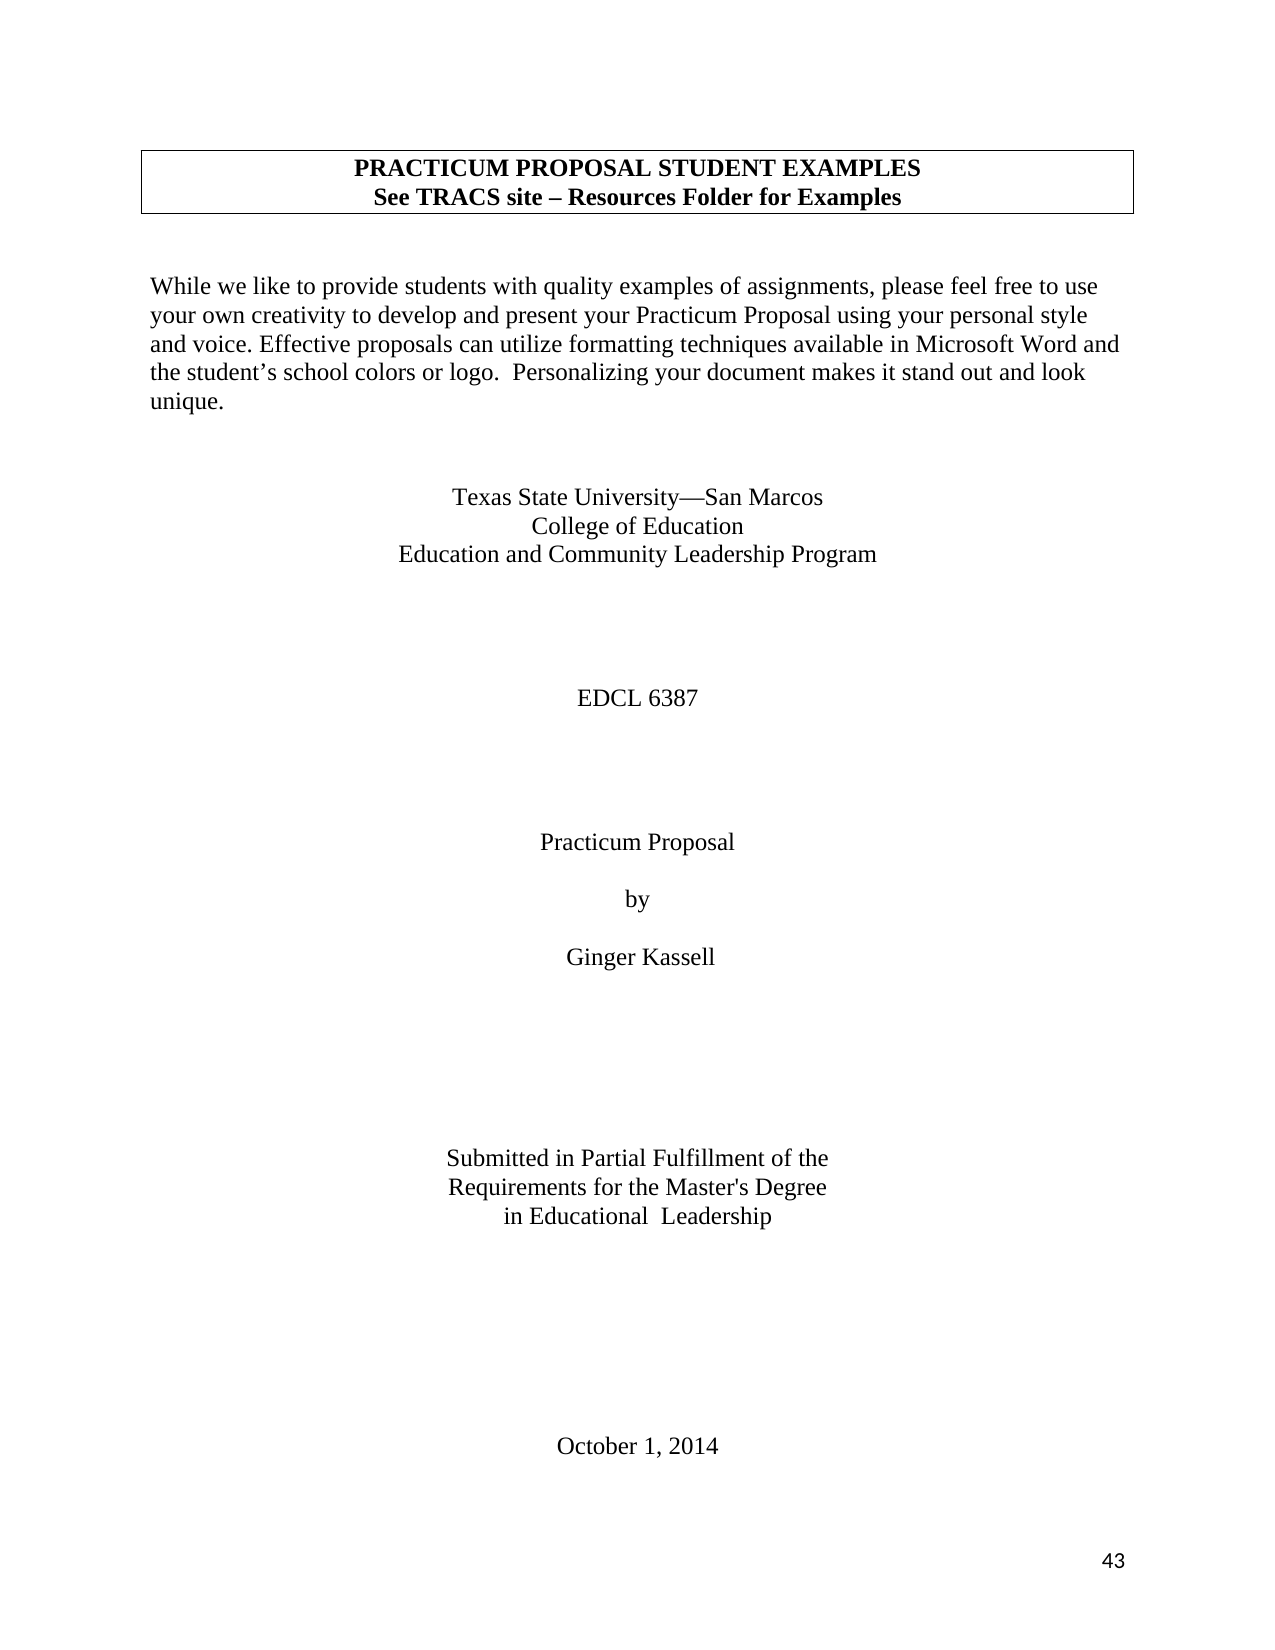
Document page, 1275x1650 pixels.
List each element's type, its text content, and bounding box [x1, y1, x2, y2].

text Education and Community Leadership Program [150, 539, 1125, 568]
text Submitted in Partial Fulfillment of the [150, 1143, 1125, 1172]
text See TRACS site – Resources Folder for Examples [142, 179, 1133, 213]
text While we like to provide students with quality examples of assignments, please feel free to use your own creativity to develop and present your Practicum Proposal using your personal style and voice. Effective proposals can utilize formatting techniques available in Microsoft Word and the student’s school colors or logo. Personalizing your document makes it stand out and look unique. [150, 271, 1125, 415]
text EDCL 6387 [150, 683, 1125, 712]
text in Educational Leadership [150, 1201, 1125, 1229]
text Practicum Proposal [150, 827, 1125, 856]
text Texas State University—San Marcos [150, 482, 1125, 511]
text by [150, 884, 1125, 913]
text College of Education [150, 511, 1125, 539]
text PRACTICUM PROPOSAL STUDENT EXAMPLES [142, 151, 1133, 179]
text Requirements for the Master's Degree [150, 1172, 1125, 1201]
text October 1, 2014 [150, 1431, 1125, 1459]
text Ginger Kassell [150, 942, 1125, 971]
